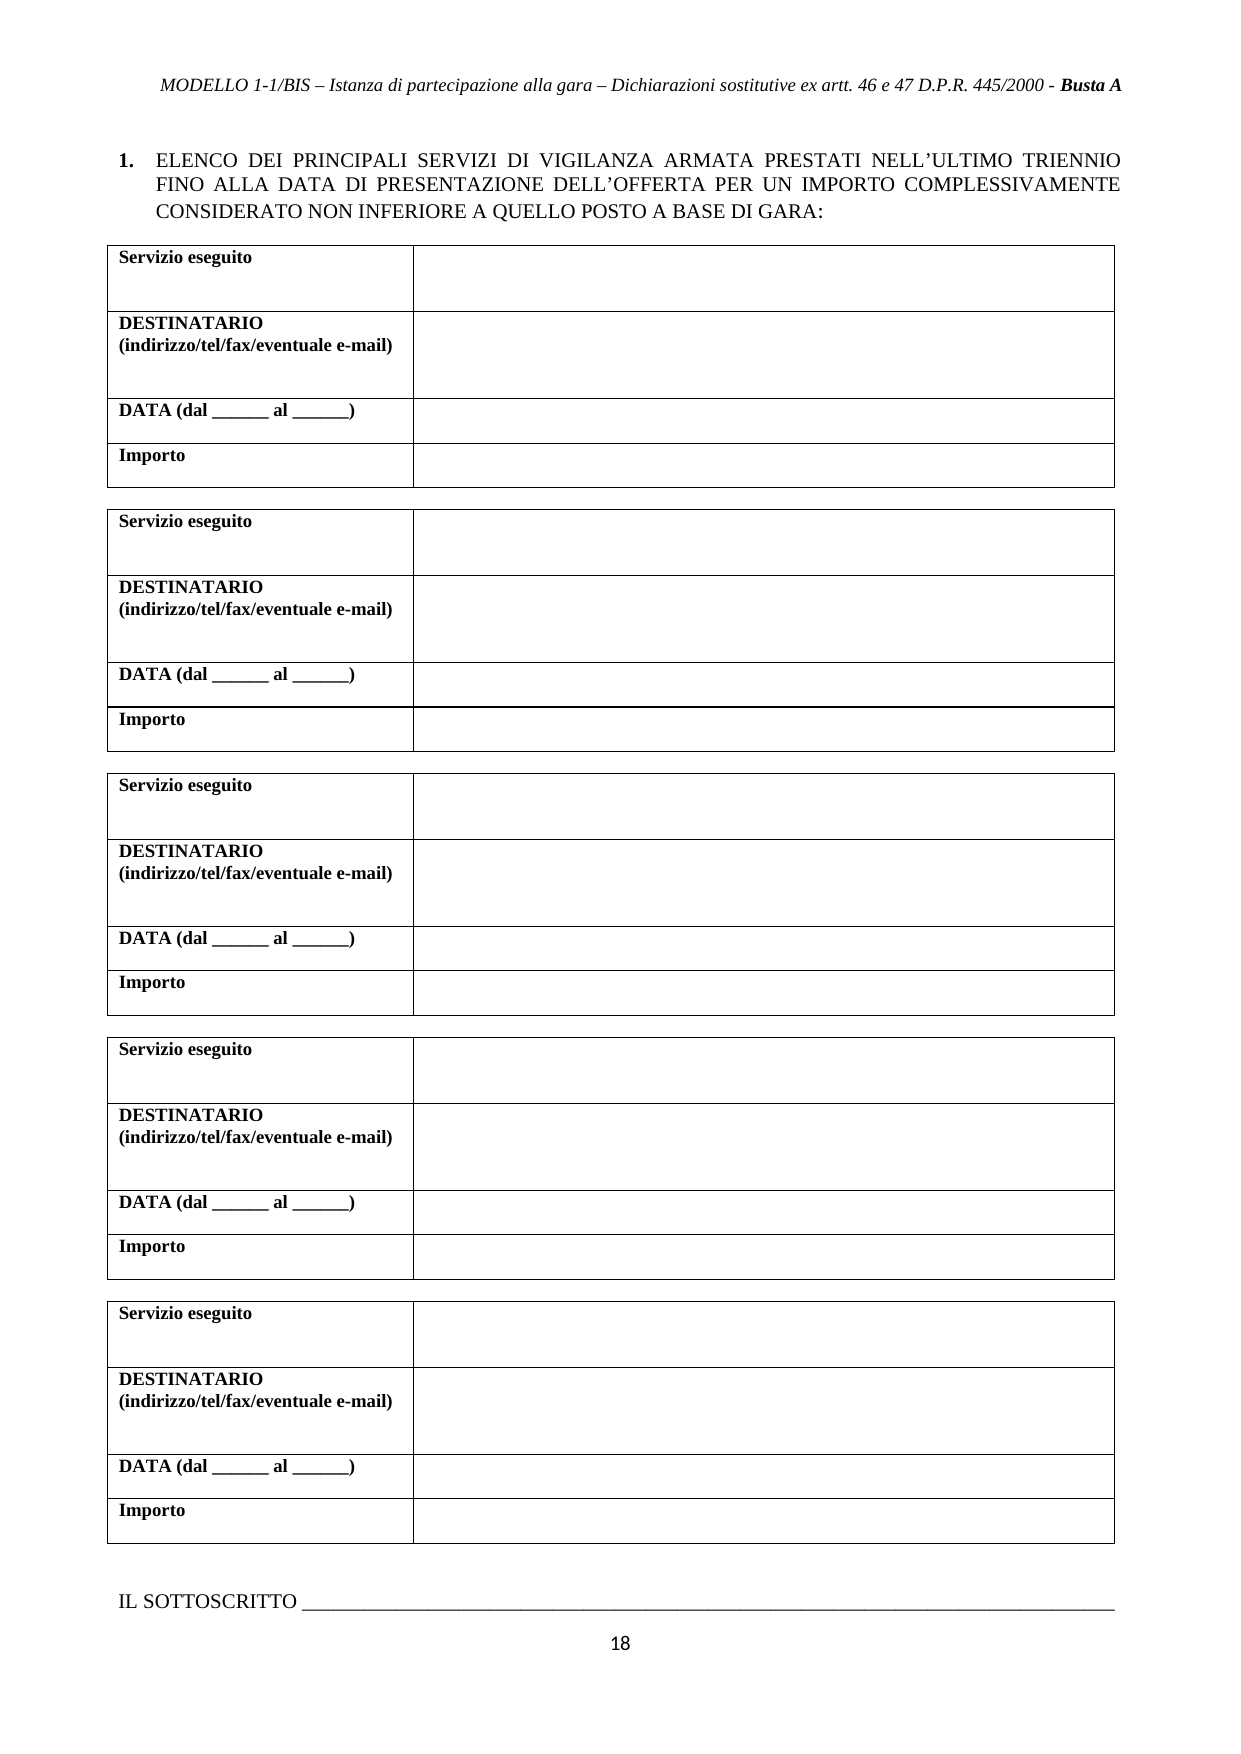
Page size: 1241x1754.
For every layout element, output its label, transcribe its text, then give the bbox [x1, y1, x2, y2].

table_cell DATA (dal ______ al ______) [108, 663, 413, 706]
table_cell Importo [108, 1499, 413, 1542]
table_cell Importo [108, 708, 413, 751]
table_cell [414, 840, 1114, 926]
table_cell [414, 444, 1114, 487]
table_cell DESTINATARIO (indirizzo/tel/fax/eventuale e-mail) [108, 312, 413, 398]
table_header [414, 510, 1114, 575]
table_header Servizio eseguito [108, 774, 413, 839]
table_cell [414, 1455, 1114, 1498]
table_cell DATA (dal ______ al ______) [108, 1191, 413, 1234]
table_cell [414, 1235, 1114, 1278]
table_cell [414, 1499, 1114, 1542]
table_cell [414, 708, 1114, 751]
table_cell DESTINATARIO (indirizzo/tel/fax/eventuale e-mail) [108, 1104, 413, 1190]
table_cell [414, 576, 1114, 662]
table_header Servizio eseguito [108, 510, 413, 575]
table_header [414, 1038, 1114, 1103]
table_header [414, 774, 1114, 839]
table_header [414, 1302, 1114, 1367]
table_cell [414, 1191, 1114, 1234]
table_cell [414, 1368, 1114, 1454]
table_cell DESTINATARIO (indirizzo/tel/fax/eventuale e-mail) [108, 840, 413, 926]
table_cell [414, 399, 1114, 442]
table_cell [414, 663, 1114, 706]
table_cell Importo [108, 444, 413, 487]
table_cell [414, 312, 1114, 398]
table_cell [414, 1104, 1114, 1190]
table_cell [414, 927, 1114, 970]
table_header Servizio eseguito [108, 246, 413, 311]
table_cell DATA (dal ______ al ______) [108, 927, 413, 970]
table_cell DESTINATARIO (indirizzo/tel/fax/eventuale e-mail) [108, 576, 413, 662]
table_cell DATA (dal ______ al ______) [108, 1455, 413, 1498]
table_header Servizio eseguito [108, 1302, 413, 1367]
table_cell DATA (dal ______ al ______) [108, 399, 413, 442]
table_header [414, 246, 1114, 311]
table_cell DESTINATARIO (indirizzo/tel/fax/eventuale e-mail) [108, 1368, 413, 1454]
table_cell Importo [108, 1235, 413, 1278]
list elenco dei principali servizi di vigilanza armata prestati nell’ultimo triennio fino alla data di presentazione dell’offerta per un importo complessivamente considerato non inferiore a quello posto a base di gara: [118, 148, 1122, 224]
table_header Servizio eseguito [108, 1038, 413, 1103]
text IL SOTTOSCRITTO ______________________________________________________________________________ [118, 1589, 1122, 1613]
table_cell Importo [108, 971, 413, 1014]
table_cell [414, 971, 1114, 1014]
